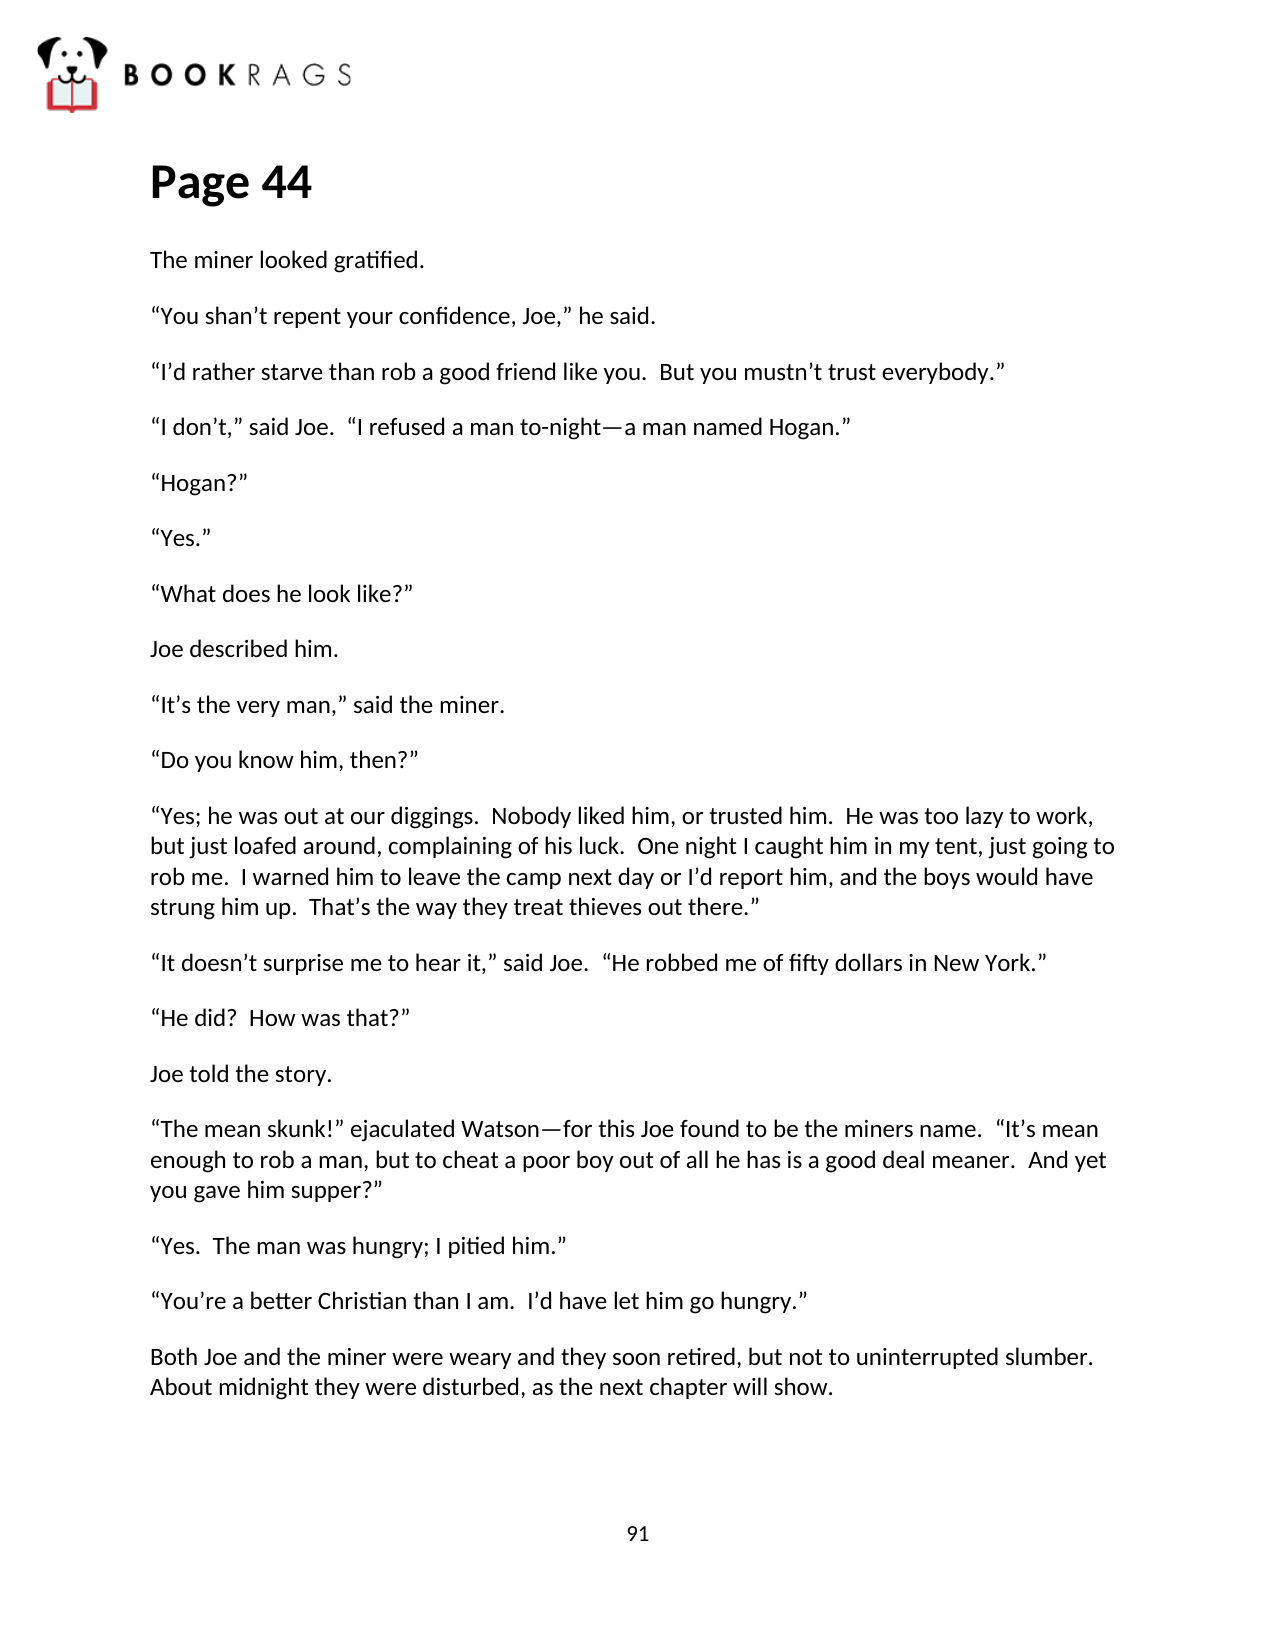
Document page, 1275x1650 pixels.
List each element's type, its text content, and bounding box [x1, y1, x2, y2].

picture [37, 37, 351, 113]
text “Yes.” [150, 522, 1125, 553]
text “You shan’t repent your confidence, Joe,” he said. [150, 300, 1125, 331]
text Page 44 [150, 150, 1125, 211]
text “I’d rather starve than rob a good friend like you. But you mustn’t trust everybody.” [150, 356, 1125, 386]
text “It doesn’t surprise me to hear it,” said Joe. “He robbed me of fifty dollars in New York.” [150, 947, 1125, 977]
text “What does he look like?” [150, 578, 1125, 608]
text “It’s the very man,” said the miner. [150, 689, 1125, 719]
text Both Joe and the miner were weary and they soon retired, but not to uninterrupted slumber. About midnight they were disturbed, as the next chapter will show. [150, 1341, 1125, 1402]
text “Hogan?” [150, 467, 1125, 497]
text “You’re a better Christian than I am. I’d have let him go hungry.” [150, 1286, 1125, 1316]
text “I don’t,” said Joe. “I refused a man to-night—­a man named Hogan.” [150, 411, 1125, 442]
text “Yes; he was out at our diggings. Nobody liked him, or trusted him. He was too lazy to work, but just loafed around, complaining of his luck. One night I caught him in my tent, just going to rob me. I warned him to leave the camp next day or I’d report him, and the boys would have strung him up. That’s the way they treat thieves out there.” [150, 800, 1125, 922]
text “Yes. The man was hungry; I pitied him.” [150, 1230, 1125, 1261]
text “Do you know him, then?” [150, 744, 1125, 775]
text “The mean skunk!” ejaculated Watson—­for this Joe found to be the miners name. “It’s mean enough to rob a man, but to cheat a poor boy out of all he has is a good deal meaner. And yet you gave him supper?” [150, 1113, 1125, 1205]
text “He did? How was that?” [150, 1002, 1125, 1033]
text Joe told the story. [150, 1058, 1125, 1088]
text The miner looked gratified. [150, 244, 1125, 275]
text Joe described him. [150, 633, 1125, 664]
